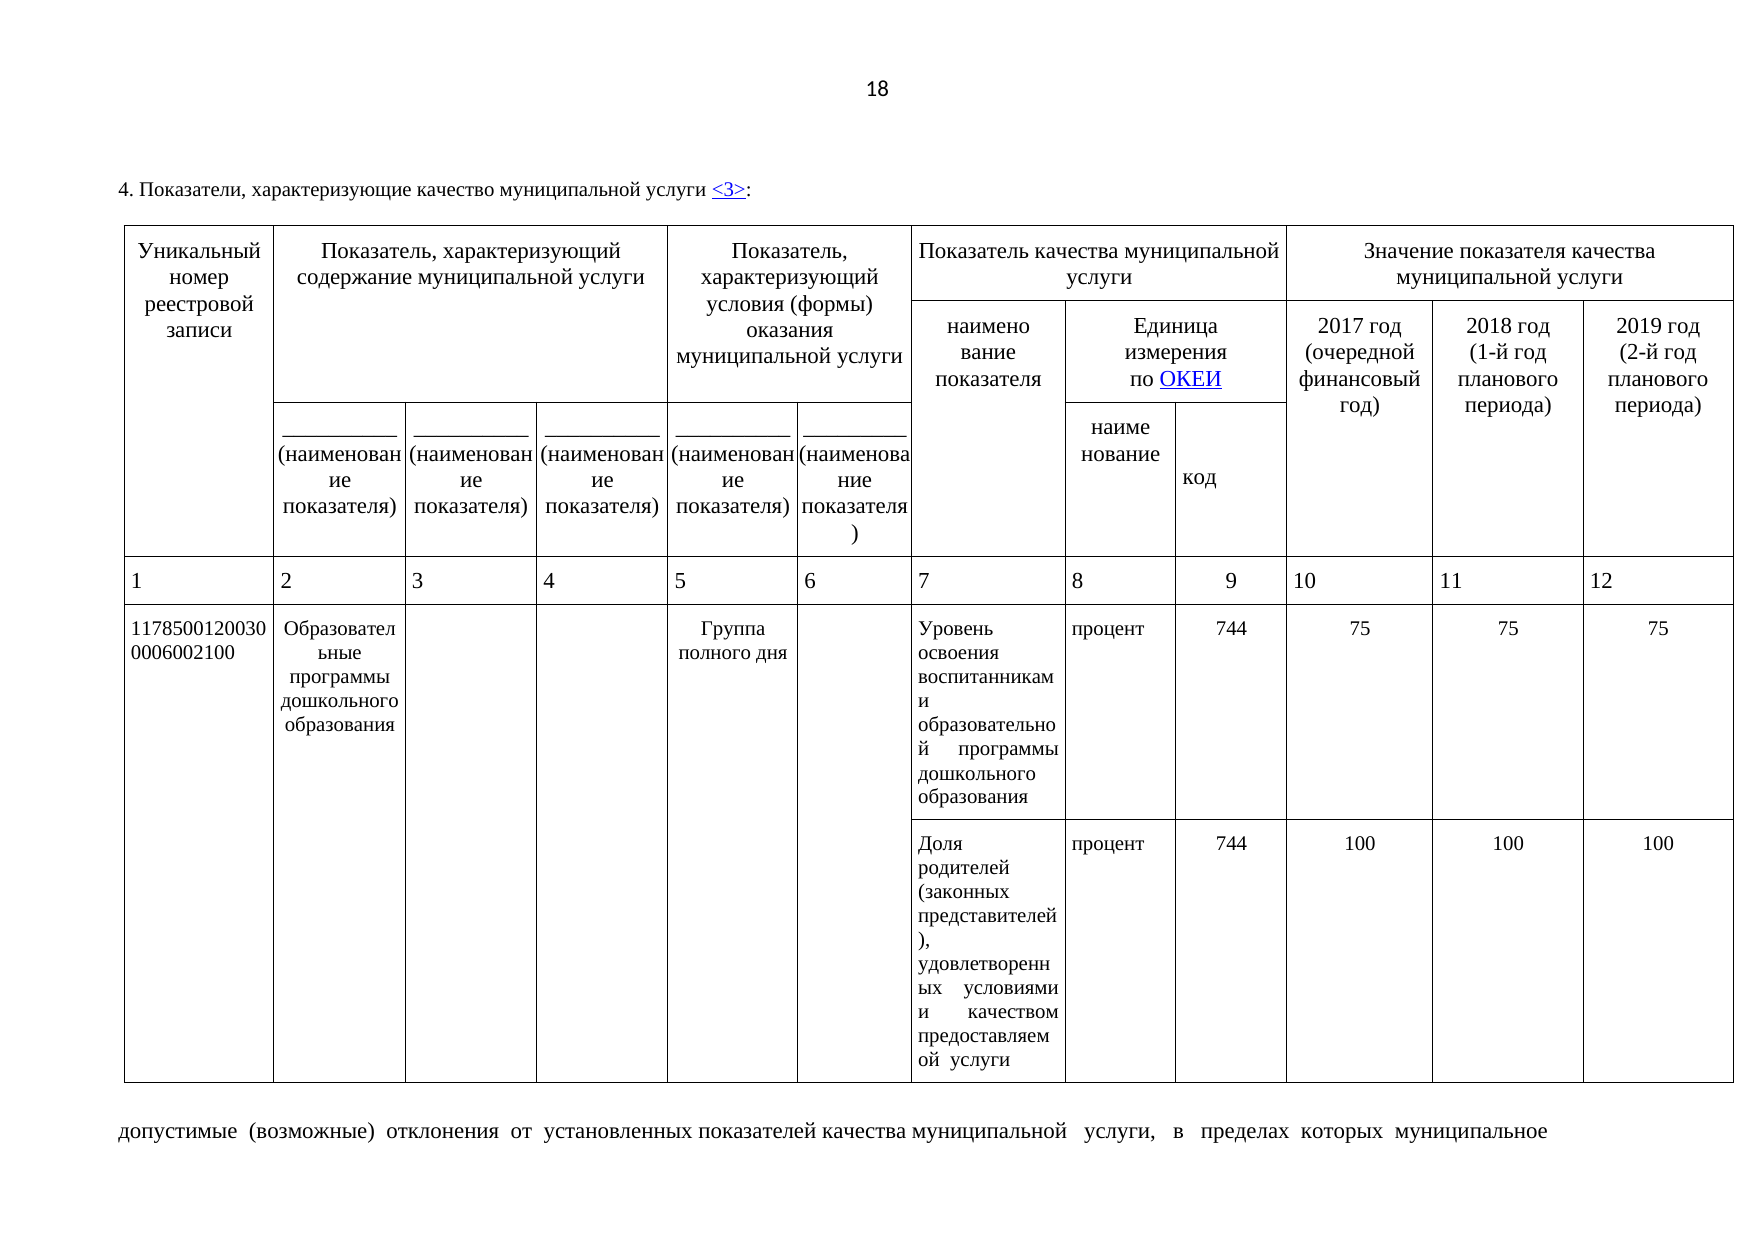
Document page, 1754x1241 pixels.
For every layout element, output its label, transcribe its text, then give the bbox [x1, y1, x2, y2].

table_cell Доля родителей (законных представителей), удовлетворенных условиями и качеством предоставляемой услуги [912, 820, 1065, 1082]
table_cell 100 [1433, 820, 1583, 1082]
table_cell наимено вание показателя [912, 301, 1065, 556]
table_cell __________ (наименование показателя) [406, 403, 536, 556]
table_cell 5 [668, 557, 797, 604]
table_header Значение показателя качества муниципальной услуги [1287, 226, 1733, 300]
table_header Уникальный номер реестровой записи [125, 226, 273, 556]
table_cell __________ (наименование показателя) [537, 403, 667, 556]
table_cell [798, 605, 911, 1082]
table_cell 4 [537, 557, 667, 604]
table_header Показатель, характеризующий условия (формы) оказания муниципальной услуги [668, 226, 911, 402]
table_cell [537, 605, 667, 1082]
table_cell __________ (наименование показателя) [668, 403, 797, 556]
table_cell 75 [1584, 605, 1733, 819]
text допустимые (возможные) отклонения от установленных показателей качества муниципальной услуги, в пределах которых муниципальное [118, 1117, 1636, 1143]
table_cell Единица измерения по ОКЕИ [1066, 301, 1286, 402]
table_cell 75 [1287, 605, 1432, 819]
table_cell 7 [912, 557, 1065, 604]
table_cell 2 [274, 557, 405, 604]
table_cell наиме нование [1066, 403, 1175, 556]
table_cell 100 [1584, 820, 1733, 1082]
table_cell 2019 год (2-й год планового периода) [1584, 301, 1733, 556]
table_cell 11 [1433, 557, 1583, 604]
table_cell Уровень освоения воспитанниками образовательной программы дошкольного образования [912, 605, 1065, 819]
table_cell 8 [1066, 557, 1175, 604]
table_cell 75 [1433, 605, 1583, 819]
table_header Показатель, характеризующий содержание муниципальной услуги [274, 226, 667, 402]
table_cell 9 [1176, 557, 1286, 604]
table_cell код код [1176, 403, 1286, 556]
table_cell 4. Показатели, характеризующие качество муниципальной услуги <3>: [107, 177, 1133, 201]
table_cell 744 [1176, 605, 1286, 819]
table_cell [406, 605, 536, 1082]
table_cell 3 [406, 557, 536, 604]
table_cell 2017 год (очередной финансовый год) [1287, 301, 1432, 556]
table_cell процент [1066, 605, 1175, 819]
table_cell 2018 год (1-й год планового периода) [1433, 301, 1583, 556]
table_cell 744 [1176, 820, 1286, 1082]
table_cell 11785001200300006002100 [125, 605, 273, 1082]
table_cell процент [1066, 820, 1175, 1082]
table_cell _________ (наименование показателя) [798, 403, 911, 556]
table_cell 6 [798, 557, 911, 604]
table_cell 12 [1584, 557, 1733, 604]
table_cell Образовательные программы дошкольного образования [274, 605, 405, 1082]
table_cell Группа полного дня [668, 605, 797, 1082]
table_header Показатель качества муниципальной услуги [912, 226, 1286, 300]
table_cell 10 [1287, 557, 1432, 604]
table_cell __________ (наименование показателя) [274, 403, 405, 556]
table_cell 100 [1287, 820, 1432, 1082]
table_cell 1 [125, 557, 273, 604]
